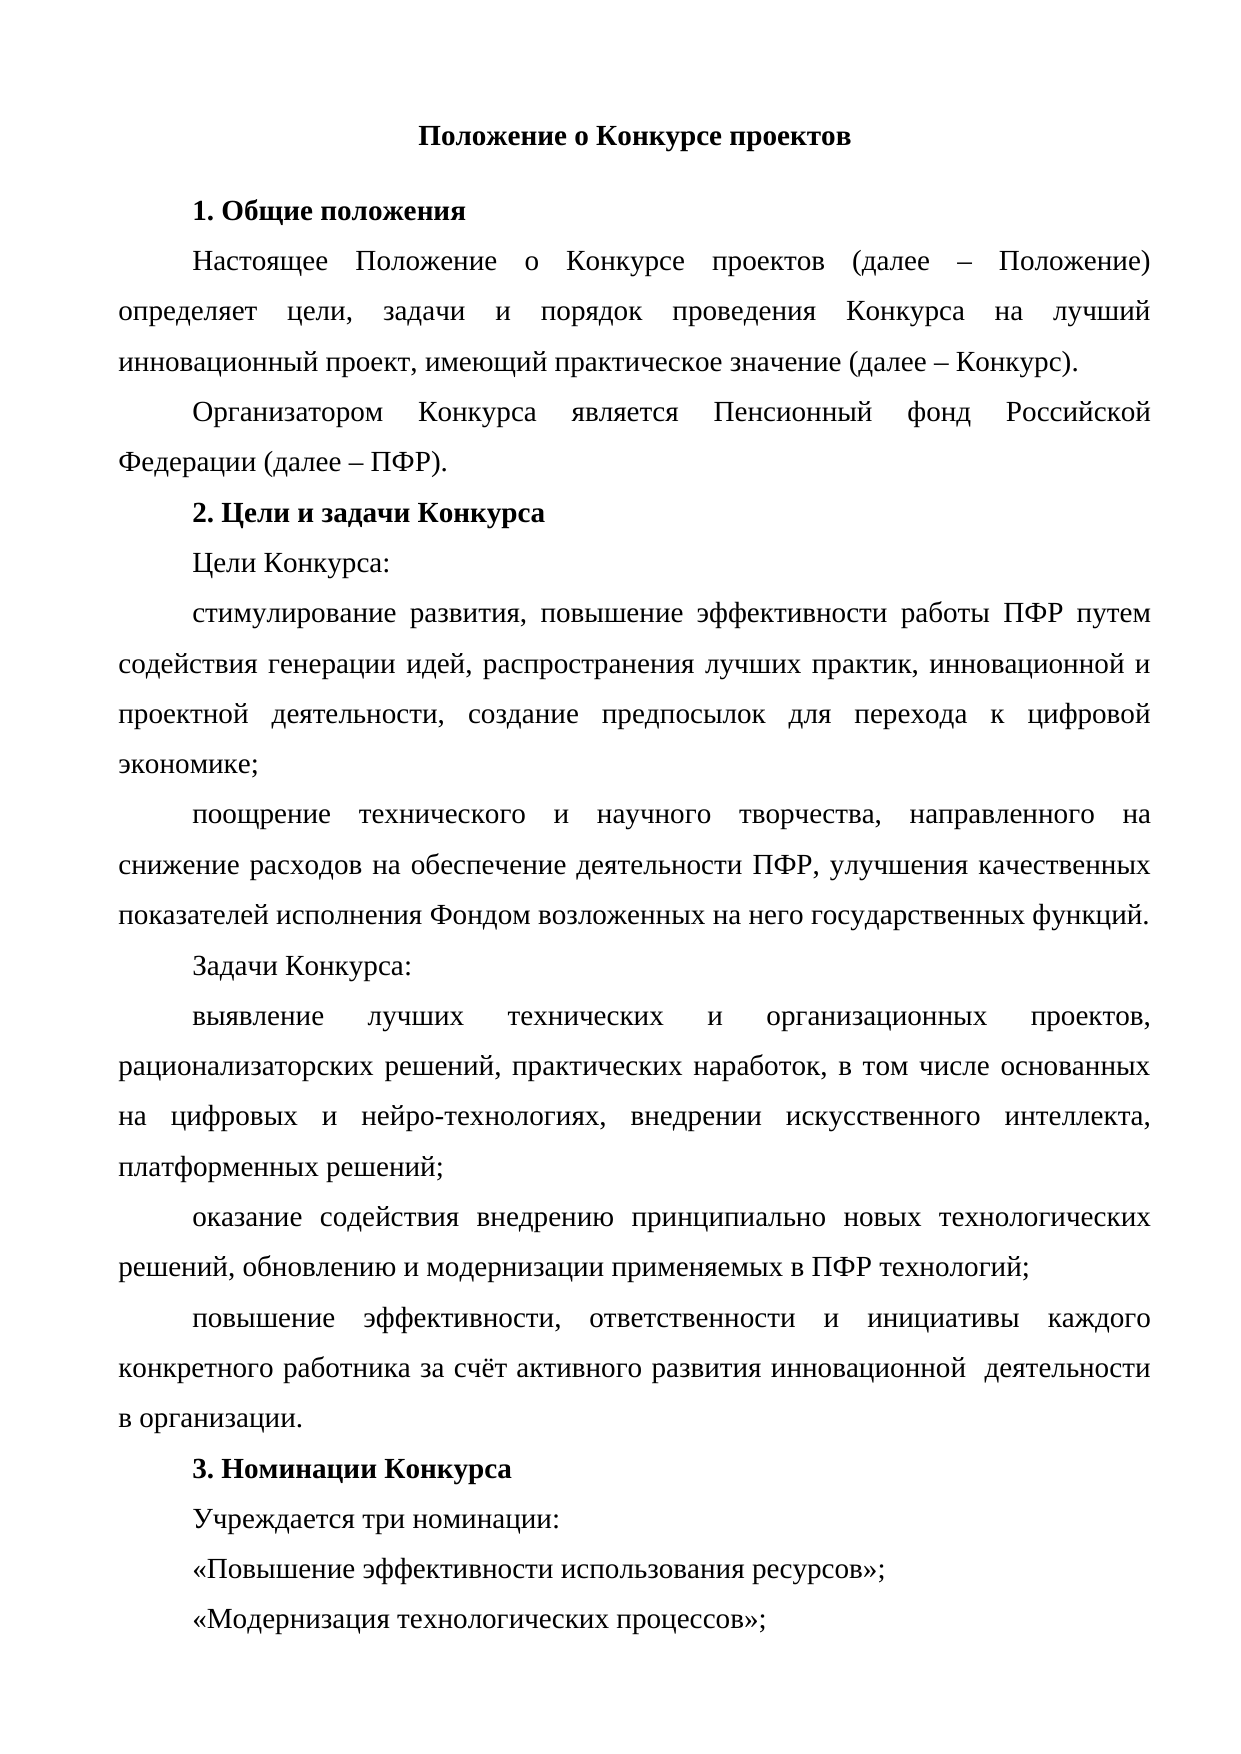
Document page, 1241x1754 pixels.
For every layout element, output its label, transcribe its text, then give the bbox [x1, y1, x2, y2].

text Положение о Конкурсе проектов [118, 118, 1152, 152]
text Настоящее Положение о Конкурсе проектов (далее – Положение) определяет цели, задачи и порядок проведения Конкурса на лучший инновационный проект, имеющий практическое значение (далее – Конкурс). [118, 243, 1152, 377]
text Организатором Конкурса является Пенсионный фонд Российской Федерации (далее – ПФР). [118, 394, 1152, 478]
text стимулирование развития, повышение эффективности работы ПФР путем содействия генерации идей, распространения лучших практик, инновационной и проектной деятельности, создание предпосылок для перехода к цифровой экономике; [118, 595, 1152, 780]
text оказание содействия внедрению принципиально новых технологических решений, обновлению и модернизации применяемых в ПФР технологий; [118, 1199, 1152, 1283]
text Задачи Конкурса: [118, 948, 1152, 981]
text 1. Общие положения [118, 193, 1152, 226]
text поощрение технического и научного творчества, направленного на снижение расходов на обеспечение деятельности ПФР, улучшения качественных показателей исполнения Фондом возложенных на него государственных функций. [118, 797, 1152, 931]
text «Повышение эффективности использования ресурсов»; [118, 1551, 1152, 1585]
text «Модернизация технологических процессов»; [118, 1602, 1152, 1635]
text выявление лучших технических и организационных проектов, рационализаторских решений, практических наработок, в том числе основанных на цифровых и нейро-технологиях, внедрении искусственного интеллекта, платформенных решений; [118, 998, 1152, 1182]
text 3. Номинации Конкурса [118, 1451, 1152, 1484]
text Цели Конкурса: [118, 545, 1152, 579]
text 2. Цели и задачи Конкурса [118, 495, 1152, 528]
text Учреждается три номинации: [118, 1501, 1152, 1534]
text повышение эффективности, ответственности и инициативы каждого конкретного работника за счёт активного развития инновационной деятельности в организации. [118, 1300, 1152, 1434]
